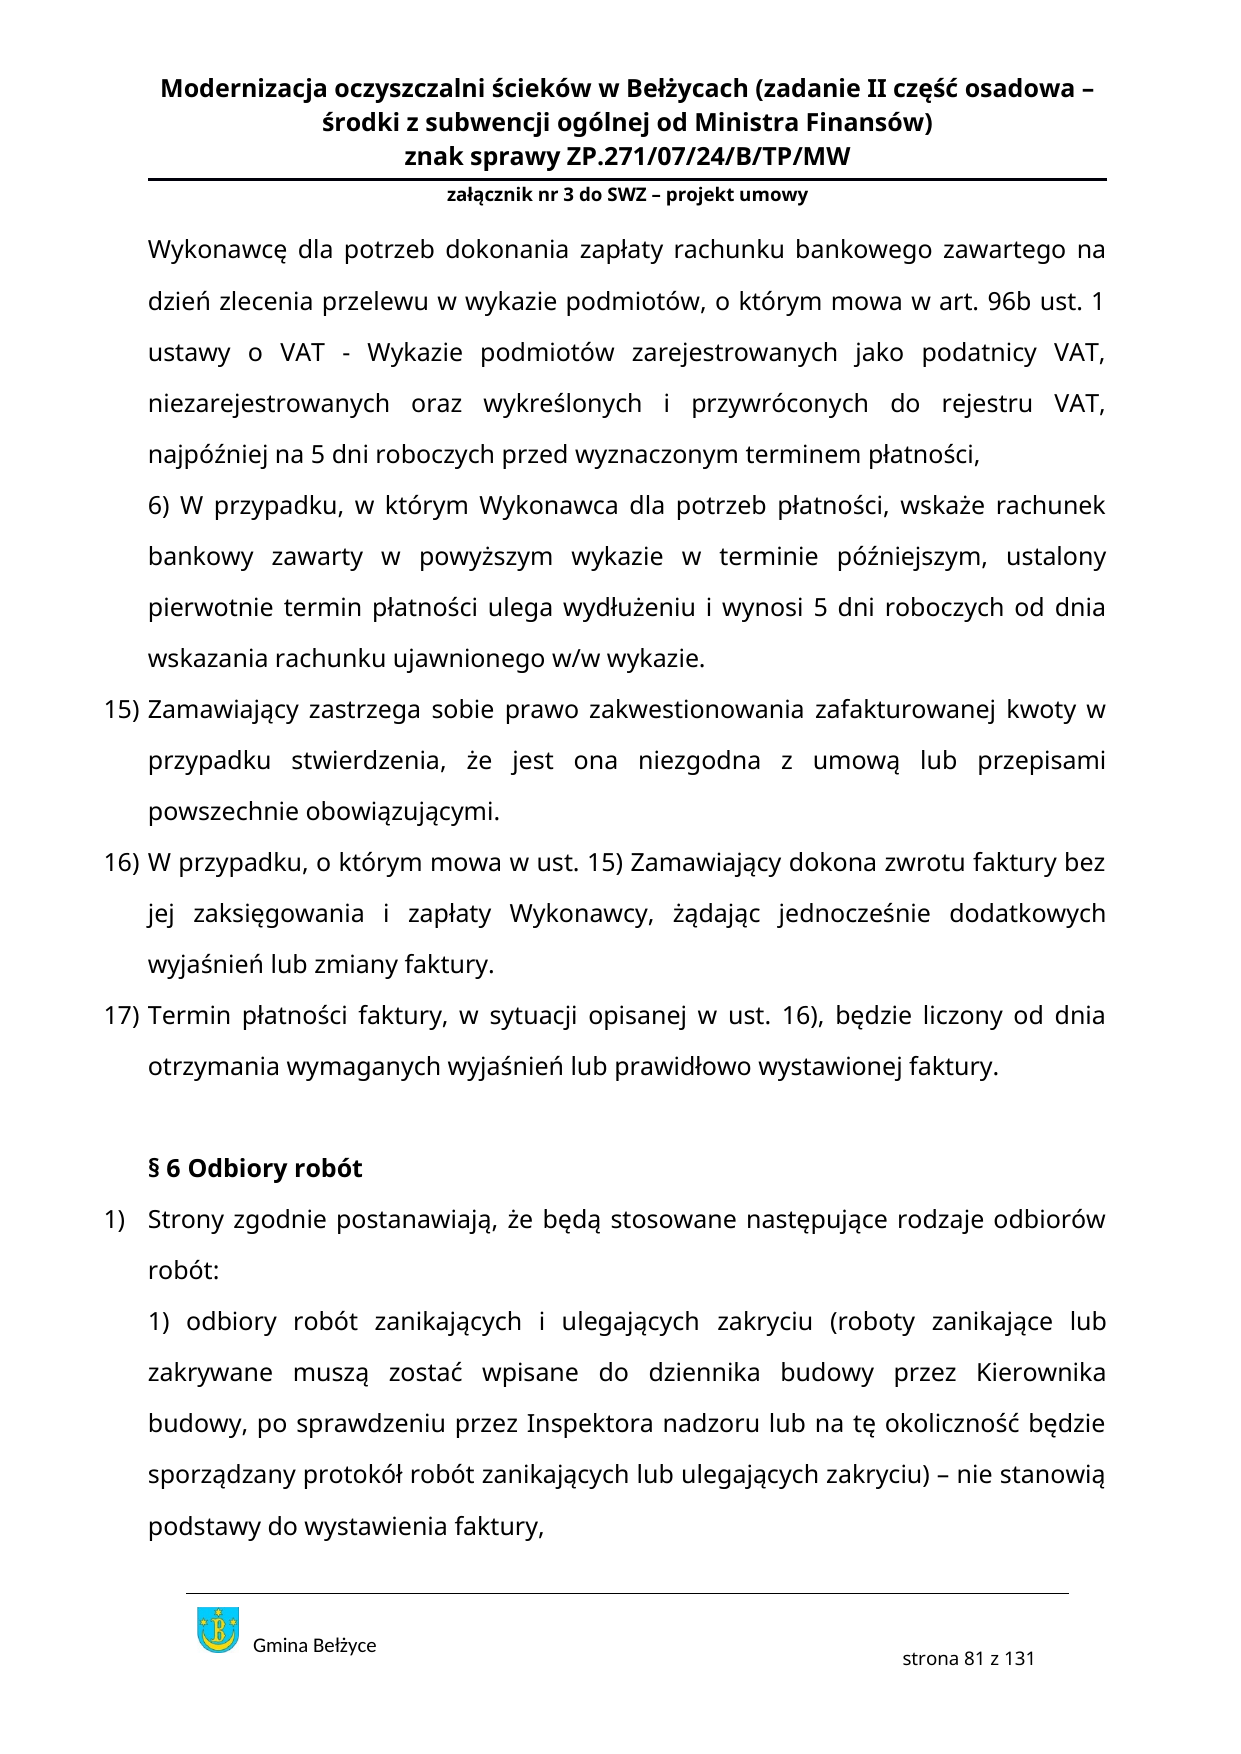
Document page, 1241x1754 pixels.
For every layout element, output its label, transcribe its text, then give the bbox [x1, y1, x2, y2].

list 1) odbiory robót zanikających i ulegających zakryciu (roboty zanikające lub zakrywane muszą zostać wpisane do dziennika budowy przez Kierownika budowy, po sprawdzeniu przez Inspektora nadzoru lub na tę okoliczność będzie sporządzany protokół robót zanikających lub ulegających zakryciu) – nie stanowią podstawy do wystawienia faktury, [148, 1304, 1107, 1542]
picture [197, 1607, 239, 1653]
list W przypadku, o którym mowa w ust. 15) Zamawiający dokona zwrotu faktury bez jej zaksięgowania i zapłaty Wykonawcy, żądając jednocześnie dodatkowych wyjaśnień lub zmiany faktury. [103, 844, 1107, 981]
text § 6 Odbiory robót [148, 1151, 1107, 1185]
picture [229, 1618, 239, 1627]
list Termin płatności faktury, w sytuacji opisanej w ust. 16), będzie liczony od dnia otrzymania wymaganych wyjaśnień lub prawidłowo wystawionej faktury. [103, 998, 1107, 1083]
list Strony zgodnie postanawiają, że będą stosowane następujące rodzaje odbiorów robót: [103, 1202, 1107, 1287]
list 6) W przypadku, w którym Wykonawca dla potrzeb płatności, wskaże rachunek bankowy zawarty w powyższym wykazie w terminie późniejszym, ustalony pierwotnie termin płatności ulega wydłużeniu i wynosi 5 dni roboczych od dnia wskazania rachunku ujawnionego w/w wykazie. [148, 487, 1107, 674]
list Zamawiający zastrzega sobie prawo zakwestionowania zafakturowanej kwoty w przypadku stwierdzenia, że jest ona niezgodna z umową lub przepisami powszechnie obowiązującymi. [103, 691, 1107, 828]
